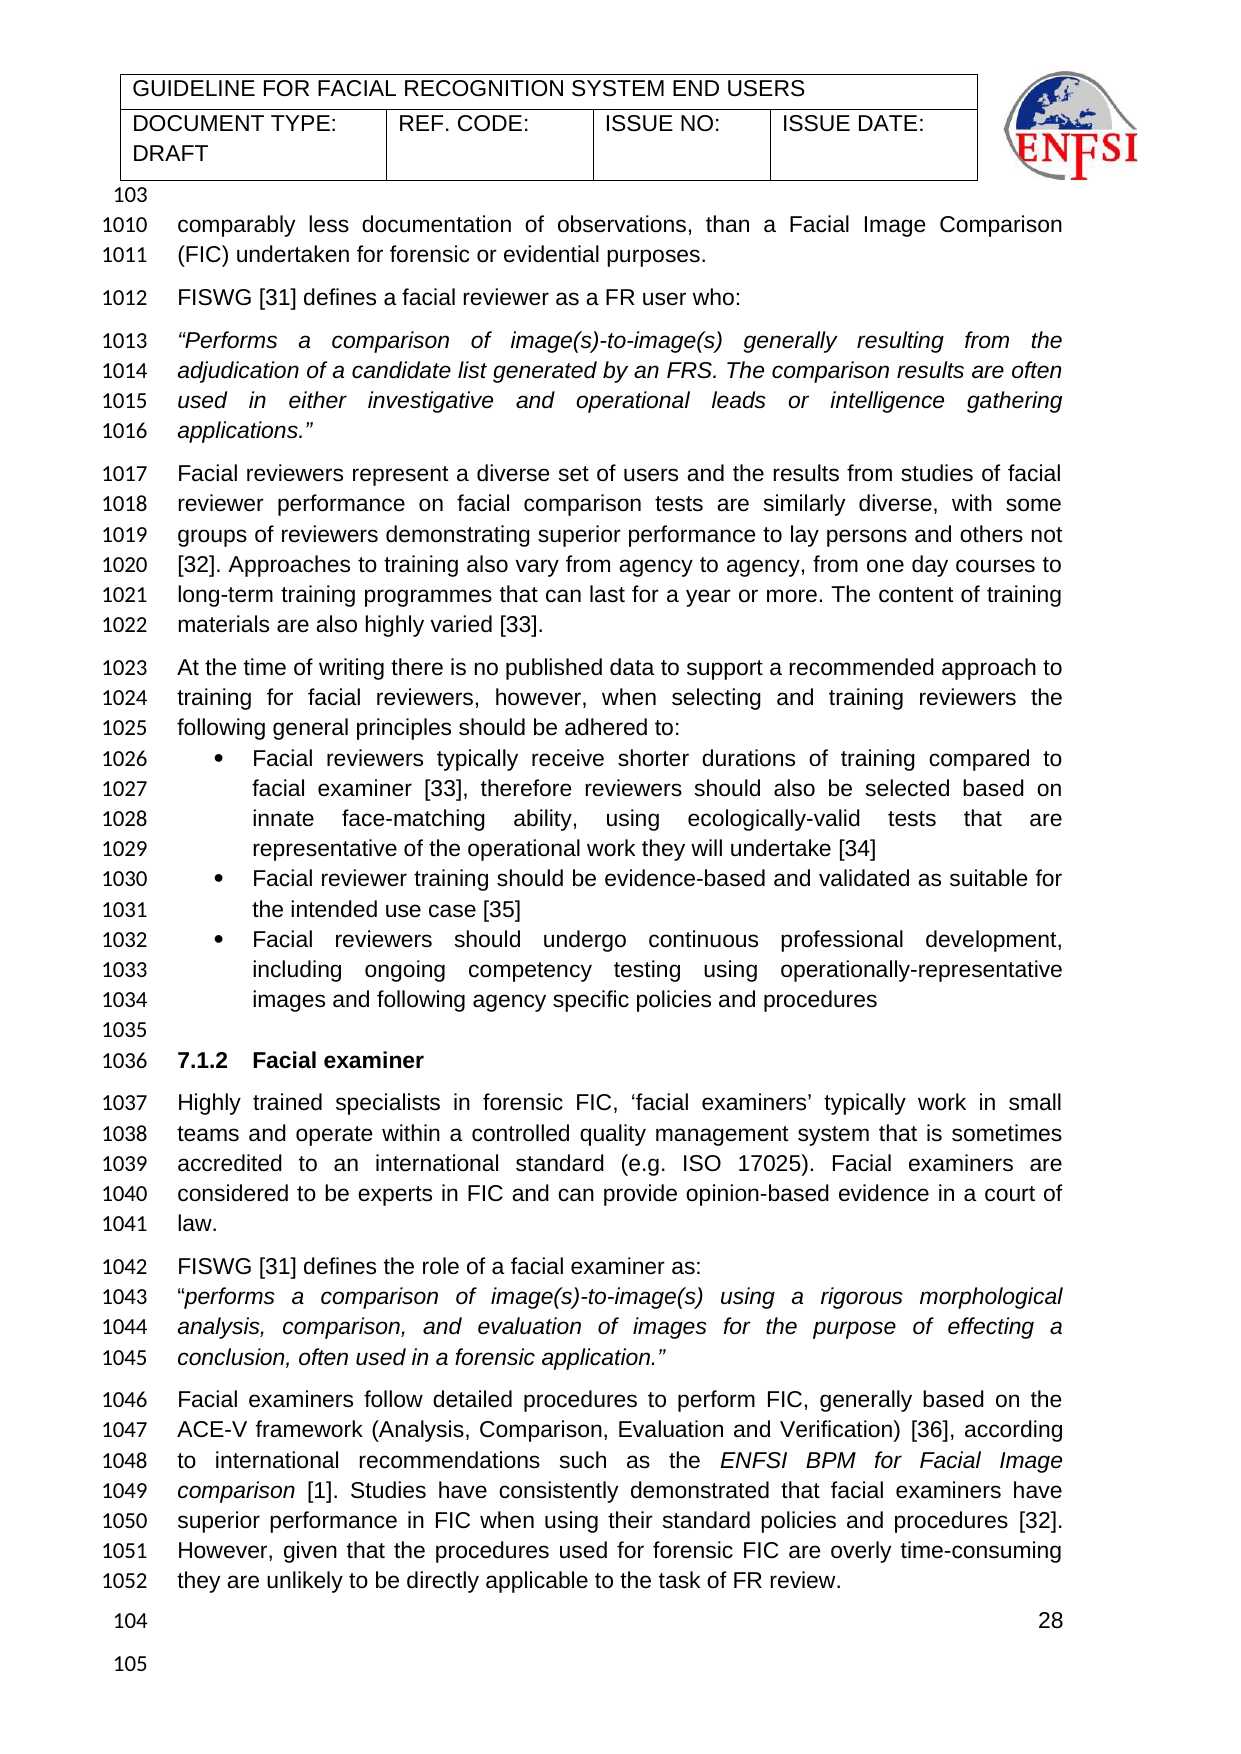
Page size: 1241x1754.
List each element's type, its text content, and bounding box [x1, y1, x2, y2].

text “performs a comparison of image(s)-to-image(s) using a rigorous morphological analysis, comparison, and evaluation of images for the purpose of effecting a conclusion, often used in a forensic application.” [177, 1283, 1063, 1370]
text Highly trained specialists in forensic FIC, ‘facial examiners’ typically work in small teams and operate within a controlled quality management system that is sometimes accredited to an international standard (e.g. ISO 17025). Facial examiners are considered to be experts in FIC and can provide opinion-based evidence in a court of law. [177, 1089, 1063, 1236]
text FISWG [31] defines a facial reviewer as a FR user who: [177, 284, 1063, 310]
list Facial reviewer training should be evidence-based and validated as suitable for the intended use case [35] [214, 865, 1063, 922]
text At the time of writing there is no published data to support a recommended approach to training for facial reviewers, however, when selecting and training reviewers the following general principles should be adhered to: [177, 654, 1063, 741]
text Facial reviewers represent a diverse set of users and the results from studies of facial reviewer performance on facial comparison tests are similarly diverse, with some groups of reviewers demonstrating superior performance to lay persons and others not [32]. Approaches to training also vary from agency to agency, from one day courses to long-term training programmes that can last for a year or more. The content of training materials are also highly varied [33]. [177, 460, 1063, 637]
picture [1003, 70, 1138, 181]
list Facial reviewers should undergo continuous professional development, including ongoing competency testing using operationally-representative images and following agency specific policies and procedures [214, 926, 1063, 1012]
list Facial examiner [177, 1047, 1063, 1073]
list Facial reviewers typically receive shorter durations of training compared to facial examiner [33], therefore reviewers should also be selected based on innate face-matching ability, using ecologically-valid tests that are representative of the operational work they will undertake [34] [214, 744, 1063, 861]
text Facial examiners follow detailed procedures to perform FIC, generally based on the ACE-V framework (Analysis, Comparison, Evaluation and Verification) [36], according to international recommendations such as the ENFSI BPM for Facial Image comparison [1]. Studies have consistently demonstrated that facial examiners have superior performance in FIC when using their standard policies and procedures [32]. However, given that the procedures used for forensic FIC are overly time-consuming they are unlikely to be directly applicable to the task of FR review. [177, 1386, 1063, 1594]
text “Performs a comparison of image(s)-to-image(s) generally resulting from the adjudication of a candidate list generated by an FRS. The comparison results are often used in either investigative and operational leads or intelligence gathering applications.” [177, 327, 1063, 444]
text FISWG [31] defines the role of a facial examiner as: [177, 1253, 1063, 1279]
